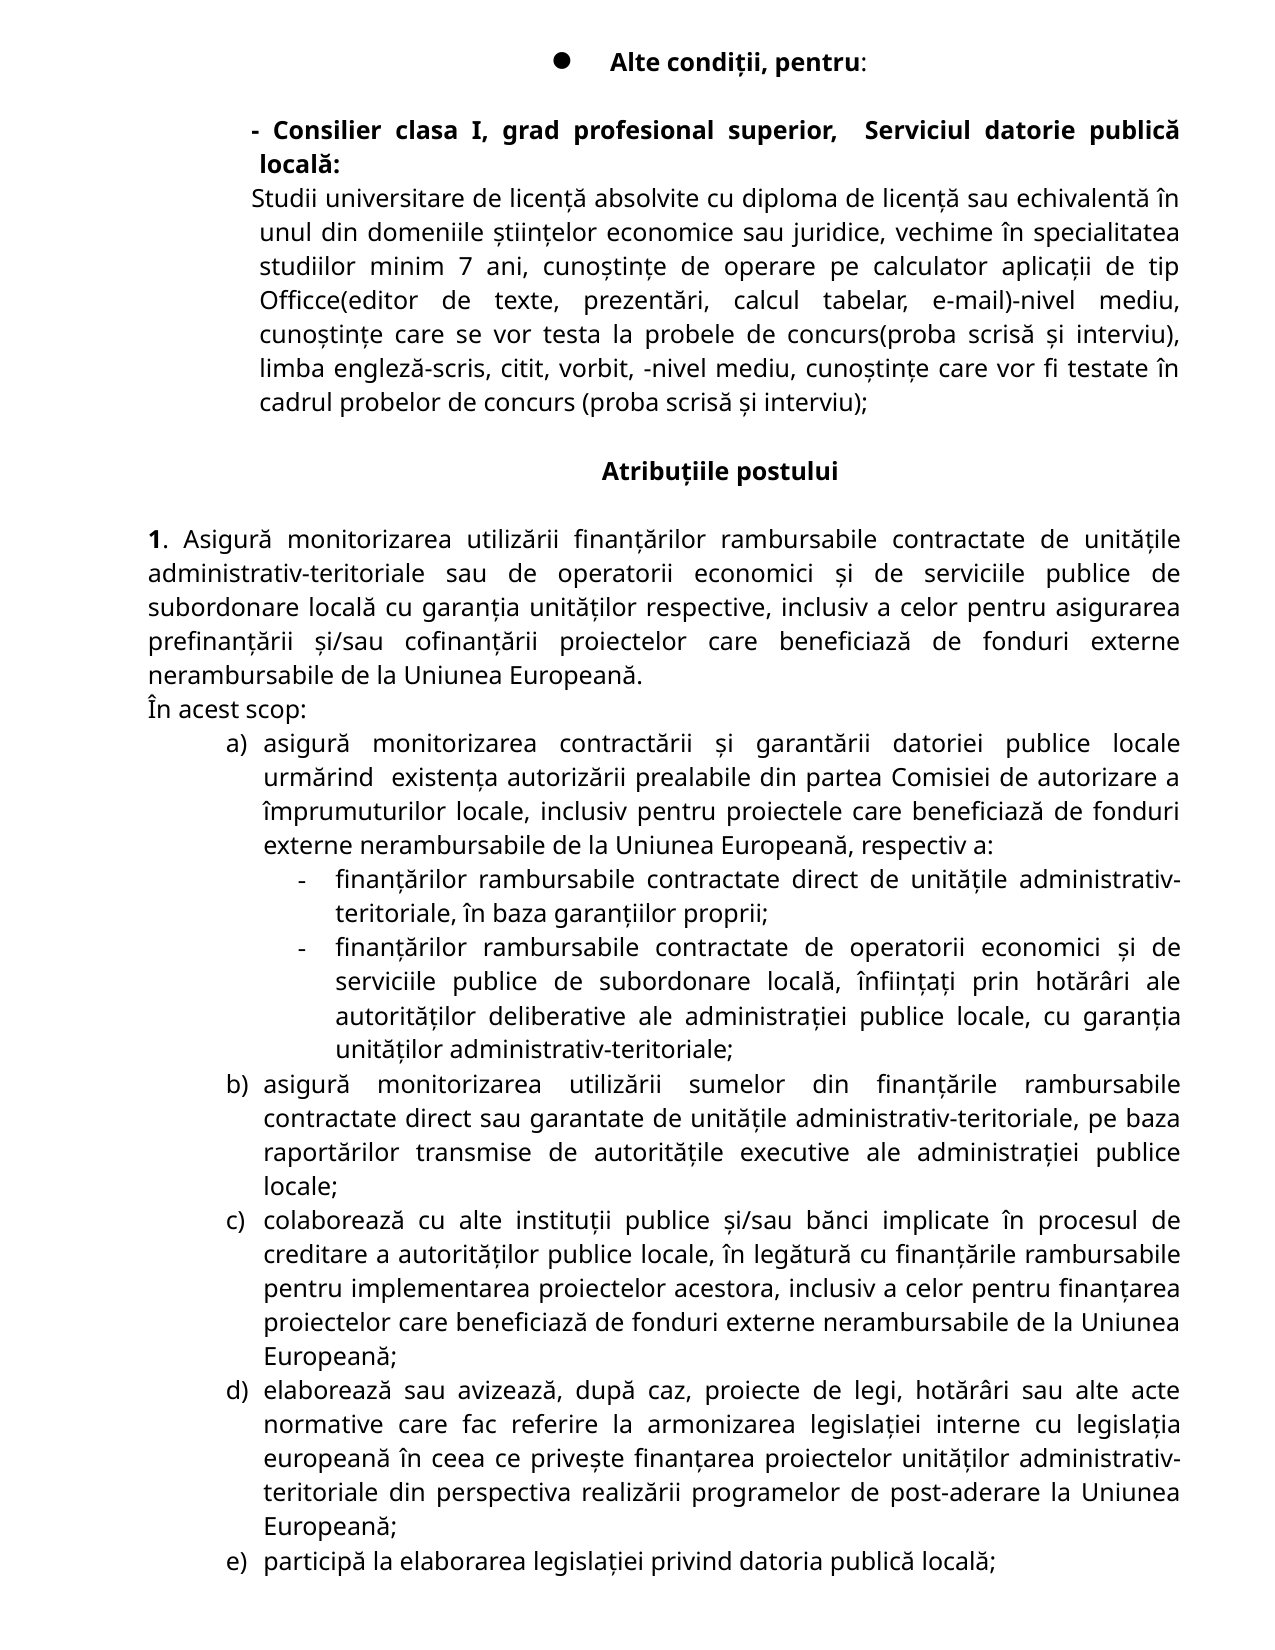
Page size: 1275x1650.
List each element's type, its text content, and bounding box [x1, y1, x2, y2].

text În acest scop: [148, 692, 1181, 726]
list elaborează sau avizează, după caz, proiecte de legi, hotărâri sau alte acte normative care fac referire la armonizarea legislaţiei interne cu legislaţia europeană în ceea ce priveşte finanţarea proiectelor unităţilor administrativ-teritoriale din perspectiva realizării programelor de post-aderare la Uniunea Europeană; [226, 1373, 1181, 1543]
list finanţărilor rambursabile contractate de operatorii economici şi de serviciile publice de subordonare locală, înfiinţaţi prin hotărâri ale autorităţilor deliberative ale administraţiei publice locale, cu garanţia unităţilor administrativ-teritoriale; [298, 930, 1181, 1066]
text 1. Asigură monitorizarea utilizării finanţărilor rambursabile contractate de unităţile administrativ-teritoriale sau de operatorii economici şi de serviciile publice de subordonare locală cu garanţia unităţilor respective, inclusiv a celor pentru asigurarea prefinanţării şi/sau cofinanţării proiectelor care beneficiază de fonduri externe nerambursabile de la Uniunea Europeană. [148, 521, 1181, 692]
list asigură monitorizarea contractării şi garantării datoriei publice locale urmărind existenţa autorizării prealabile din partea Comisiei de autorizare a împrumuturilor locale, inclusiv pentru proiectele care beneficiază de fonduri externe nerambursabile de la Uniunea Europeană, respectiv a: [226, 726, 1181, 862]
text Atribuțiile postului [259, 453, 1181, 487]
list colaborează cu alte instituţii publice şi/sau bănci implicate în procesul de creditare a autorităţilor publice locale, în legătură cu finanţările rambursabile pentru implementarea proiectelor acestora, inclusiv a celor pentru finanţarea proiectelor care beneficiază de fonduri externe nerambursabile de la Uniunea Europeană; [226, 1202, 1181, 1373]
text Studii universitare de licență absolvite cu diploma de licență sau echivalentă în unul din domeniile științelor economice sau juridice, vechime în specialitatea studiilor minim 7 ani, cunoștințe de operare pe calculator aplicații de tip Officce(editor de texte, prezentări, calcul tabelar, e-mail)-nivel mediu, cunoștințe care se vor testa la probele de concurs(proba scrisă și interviu), limba engleză-scris, citit, vorbit, -nivel mediu, cunoștințe care vor fi testate în cadrul probelor de concurs (proba scrisă și interviu); [251, 181, 1181, 419]
list finanţărilor rambursabile contractate direct de unităţile administrativ-teritoriale, în baza garanţiilor proprii; [298, 862, 1181, 930]
text - Consilier clasa I, grad profesional superior, Serviciul datorie publică locală: [251, 112, 1181, 181]
list participă la elaborarea legislaţiei privind datoria publică locală; [226, 1543, 1181, 1577]
list asigură monitorizarea utilizării sumelor din finanţările rambursabile contractate direct sau garantate de unităţile administrativ-teritoriale, pe baza raportărilor transmise de autorităţile executive ale administraţiei publice locale; [226, 1066, 1181, 1202]
list Alte condiţii, pentru: [148, 44, 1181, 78]
